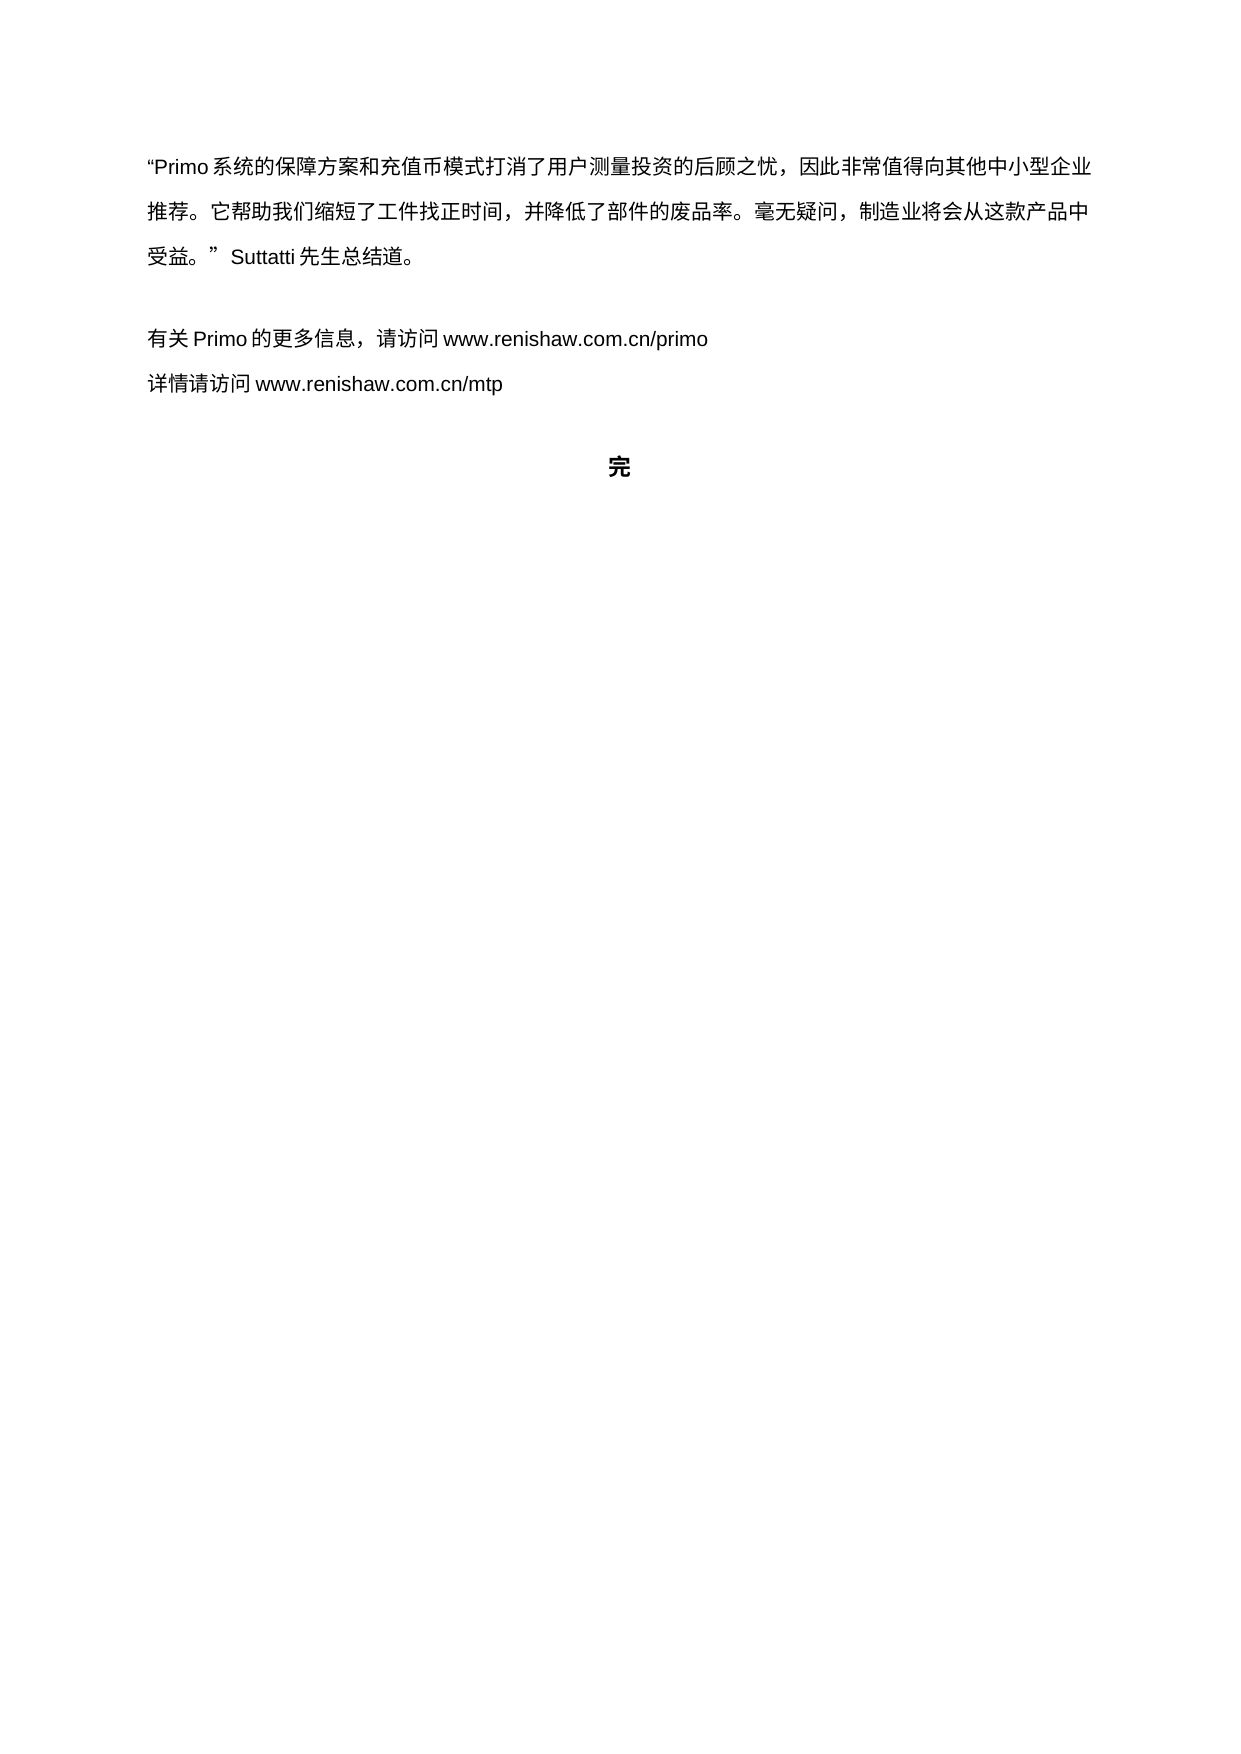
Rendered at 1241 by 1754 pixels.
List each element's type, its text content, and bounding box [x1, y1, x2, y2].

text 有关Primo的更多信息，请访问www.renishaw.com.cn/primo [147, 322, 1093, 352]
text 详情请访问www.renishaw.com.cn/mtp [147, 367, 1093, 397]
text 完 [147, 448, 1093, 482]
text “Primo系统的保障方案和充值币模式打消了用户测量投资的后顾之忧，因此非常值得向其他中小型企业推荐。它帮助我们缩短了工件找正时间，并降低了部件的废品率。毫无疑问，制造业将会从这款产品中受益。”Suttatti先生总结道。 [147, 150, 1093, 271]
